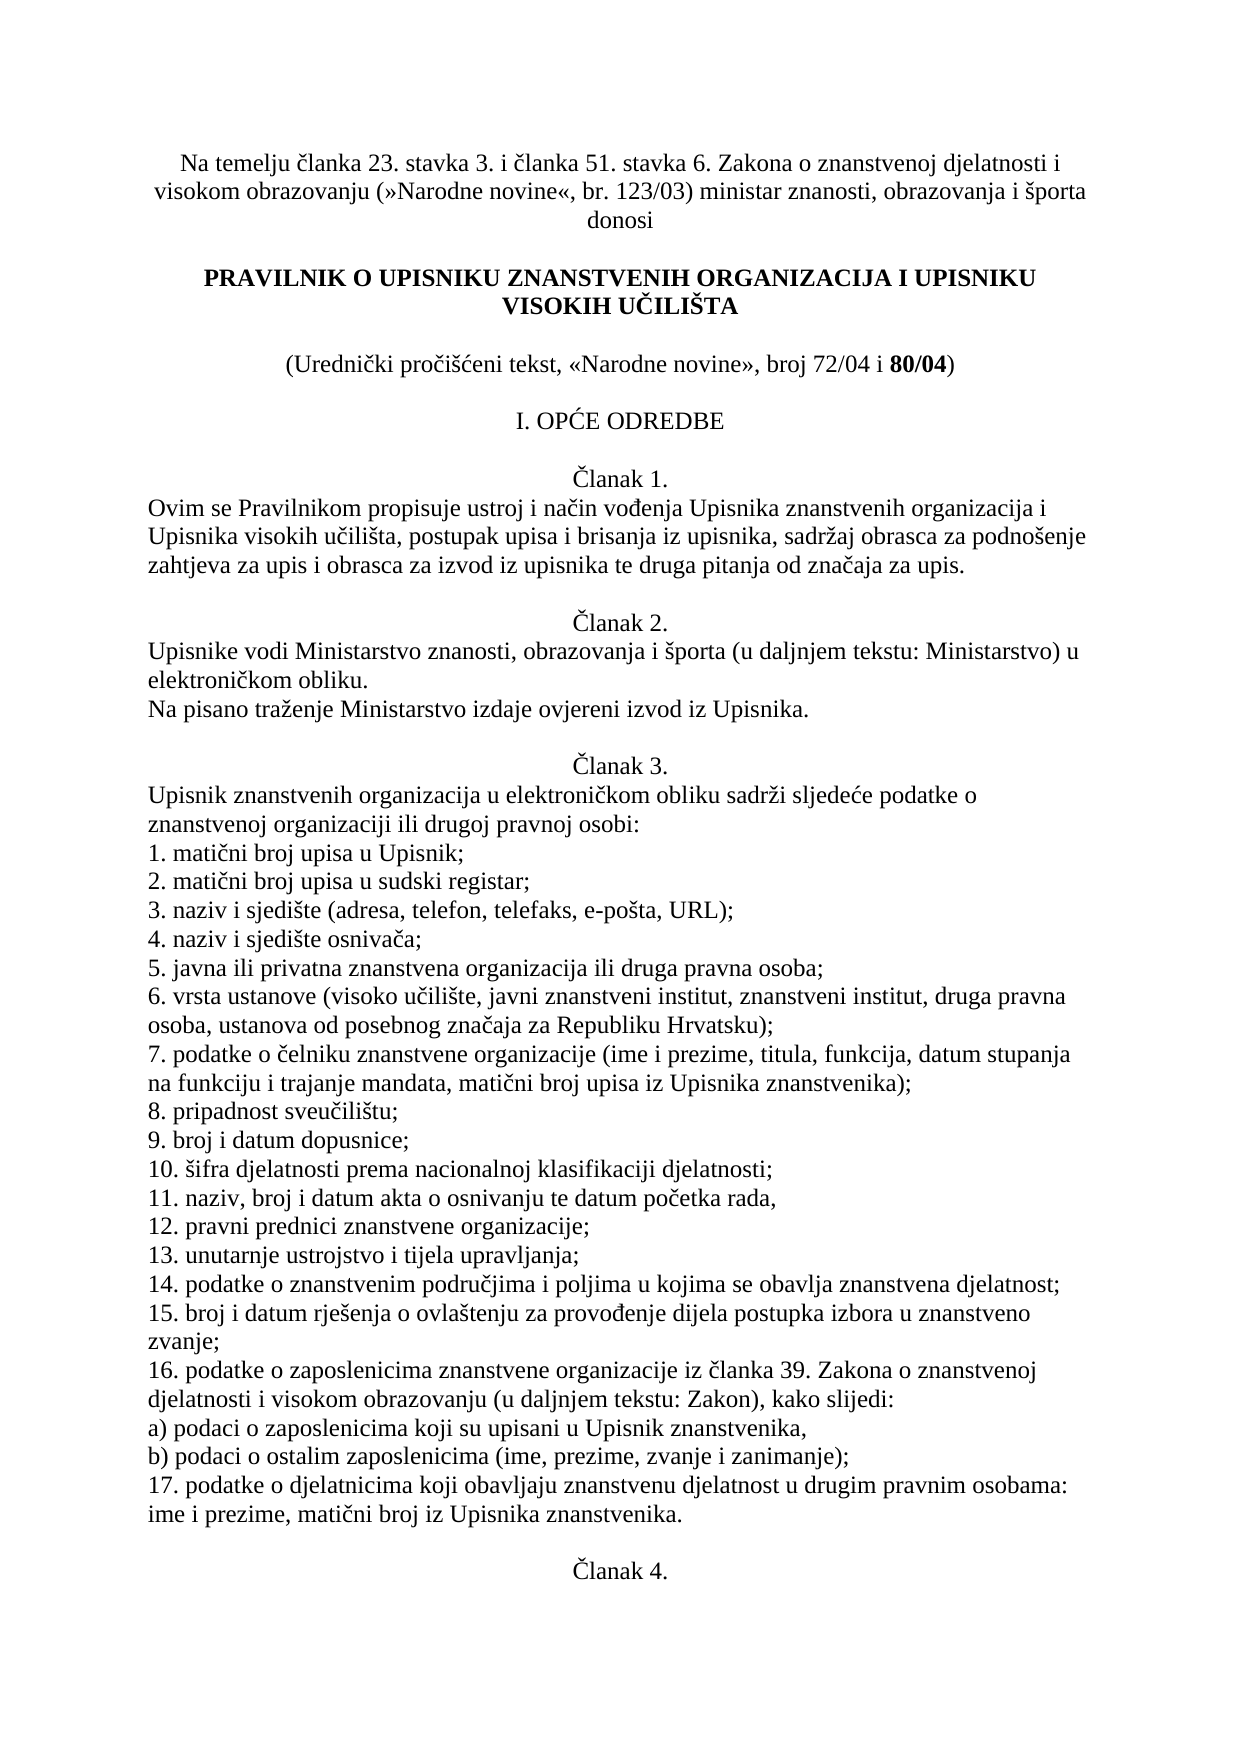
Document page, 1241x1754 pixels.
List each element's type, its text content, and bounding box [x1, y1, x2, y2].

text 17. podatke o djelatnicima koji obavljaju znanstvenu djelatnost u drugim pravnim osobama: ime i prezime, matični broj iz Upisnika znanstvenika. [148, 1470, 1093, 1528]
text Upisnik znanstvenih organizacija u elektroničkom obliku sadrži sljedeće podatke o znanstvenoj organizaciji ili drugoj pravnoj osobi: [148, 780, 1093, 838]
text Članak 3. [148, 751, 1093, 780]
text Upisnike vodi Ministarstvo znanosti, obrazovanja i športa (u daljnjem tekstu: Ministarstvo) u elektroničkom obliku. [148, 636, 1093, 694]
text 13. unutarnje ustrojstvo i tijela upravljanja; [148, 1240, 1093, 1269]
text 11. naziv, broj i datum akta o osnivanju te datum početka rada, [148, 1183, 1093, 1211]
text Na temelju članka 23. stavka 3. i članka 51. stavka 6. Zakona o znanstvenoj djelatnosti i visokom obrazovanju (»Narodne novine«, br. 123/03) ministar znanosti, obrazovanja i športa donosi [148, 148, 1093, 234]
text Članak 1. [148, 464, 1093, 493]
text 12. pravni prednici znanstvene organizacije; [148, 1211, 1093, 1240]
text PRAVILNIK O UPISNIKU ZNANSTVENIH ORGANIZACIJA I UPISNIKU VISOKIH UČILIŠTA [148, 263, 1093, 320]
text 8. pripadnost sveučilištu; [148, 1096, 1093, 1125]
text 4. naziv i sjedište osnivača; [148, 924, 1093, 953]
text 1. matični broj upisa u Upisnik; [148, 838, 1093, 866]
text 16. podatke o zaposlenicima znanstvene organizacije iz članka 39. Zakona o znanstvenoj djelatnosti i visokom obrazovanju (u daljnjem tekstu: Zakon), kako slijedi: [148, 1355, 1093, 1413]
text 10. šifra djelatnosti prema nacionalnoj klasifikaciji djelatnosti; [148, 1154, 1093, 1183]
text 7. podatke o čelniku znanstvene organizacije (ime i prezime, titula, funkcija, datum stupanja na funkciju i trajanje mandata, matični broj upisa iz Upisnika znanstvenika); [148, 1039, 1093, 1096]
text 5. javna ili privatna znanstvena organizacija ili druga pravna osoba; [148, 953, 1093, 981]
text 2. matični broj upisa u sudski registar; [148, 866, 1093, 895]
text Ovim se Pravilnikom propisuje ustroj i način vođenja Upisnika znanstvenih organizacija i Upisnika visokih učilišta, postupak upisa i brisanja iz upisnika, sadržaj obrasca za podnošenje zahtjeva za upis i obrasca za izvod iz upisnika te druga pitanja od značaja za upis. [148, 493, 1093, 579]
text 6. vrsta ustanove (visoko učilište, javni znanstveni institut, znanstveni institut, druga pravna osoba, ustanova od posebnog značaja za Republiku Hrvatsku); [148, 981, 1093, 1039]
text 15. broj i datum rješenja o ovlaštenju za provođenje dijela postupka izbora u znanstveno zvanje; [148, 1298, 1093, 1355]
text 3. naziv i sjedište (adresa, telefon, telefaks, e-pošta, URL); [148, 895, 1093, 924]
text a) podaci o zaposlenicima koji su upisani u Upisnik znanstvenika, [148, 1413, 1093, 1441]
text Na pisano traženje Ministarstvo izdaje ovjereni izvod iz Upisnika. [148, 694, 1093, 723]
text 9. broj i datum dopusnice; [148, 1125, 1093, 1154]
text I. OPĆE ODREDBE [148, 406, 1093, 435]
text (Urednički pročišćeni tekst, «Narodne novine», broj 72/04 i 80/04) [148, 349, 1093, 378]
text Članak 2. [148, 608, 1093, 636]
text 14. podatke o znanstvenim područjima i poljima u kojima se obavlja znanstvena djelatnost; [148, 1269, 1093, 1298]
text Članak 4. [148, 1556, 1093, 1585]
text b) podaci o ostalim zaposlenicima (ime, prezime, zvanje i zanimanje); [148, 1441, 1093, 1470]
